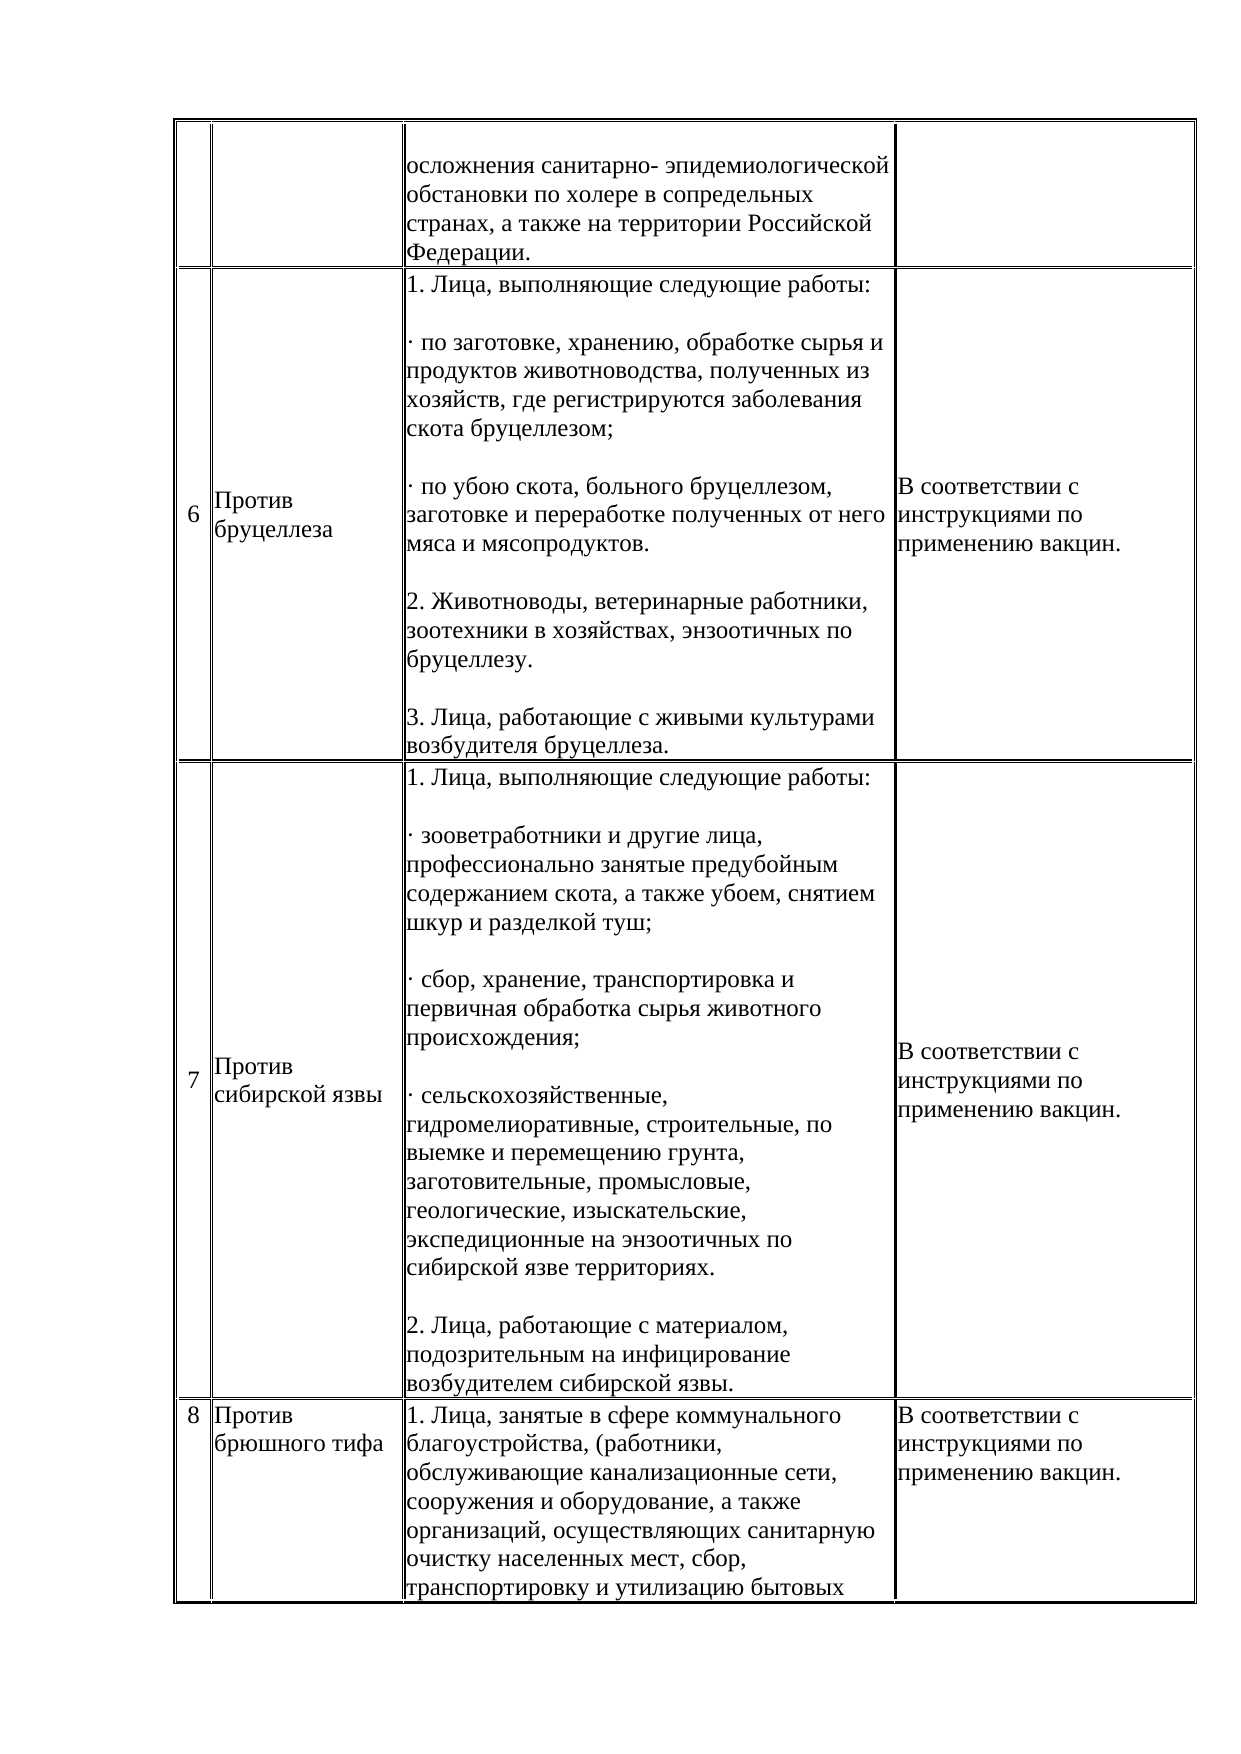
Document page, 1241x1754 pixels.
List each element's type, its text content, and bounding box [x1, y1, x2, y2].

table_cell В соответствии с инструкциями по применению вакцин. [897, 759, 1194, 1397]
table_cell 5 [177, 122, 212, 266]
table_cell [404, 120, 895, 266]
table_cell 8 [175, 1397, 212, 1601]
table_cell 6 [175, 266, 212, 759]
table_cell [895, 1397, 1195, 1601]
table_cell 7 [177, 759, 210, 1397]
table_cell Против холеры [212, 120, 404, 266]
table_cell Против бруцеллеза [213, 269, 402, 759]
table_cell 1. Лица, выполняющие следующие работы: · зооветработники и другие лица, профессионально занятые предубойным содержанием скота, а также убоем, снятием шкур и разделкой туш; · сбор, хранение, транспортировка и первичная обработка сырья животного происхождения; · сельскохозяйственные, гидромелиоративные, строительные, по выемке и перемещению грунта, заготовительные, промысловые, геологические, изыскательские, экспедиционные на энзоотичных по сибирской язве территориях. 2. Лица, работающие с материалом, подозрительным на инфицирование возбудителем сибирской язвы. [406, 763, 894, 1397]
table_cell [895, 122, 1194, 266]
table_cell 1. Лица, выполняющие следующие работы: · по заготовке, хранению, обработке сырья и продуктов животноводства, полученных из хозяйств, где регистрируются заболевания скота бруцеллезом; · по убою скота, больного бруцеллезом, заготовке и переработке полученных от него мяса и мясопродуктов. 2. Животноводы, ветеринарные работники, зоотехники в хозяйствах, энзоотичных по бруцеллезу. 3. Лица, работающие с живыми культурами возбудителя бруцеллеза. [406, 269, 894, 759]
table_cell В соответствии с инструкциями по применению вакцин. [895, 266, 1195, 759]
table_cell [404, 1400, 895, 1601]
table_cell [212, 1397, 404, 1601]
table_cell Против сибирской язвы [213, 763, 402, 1397]
